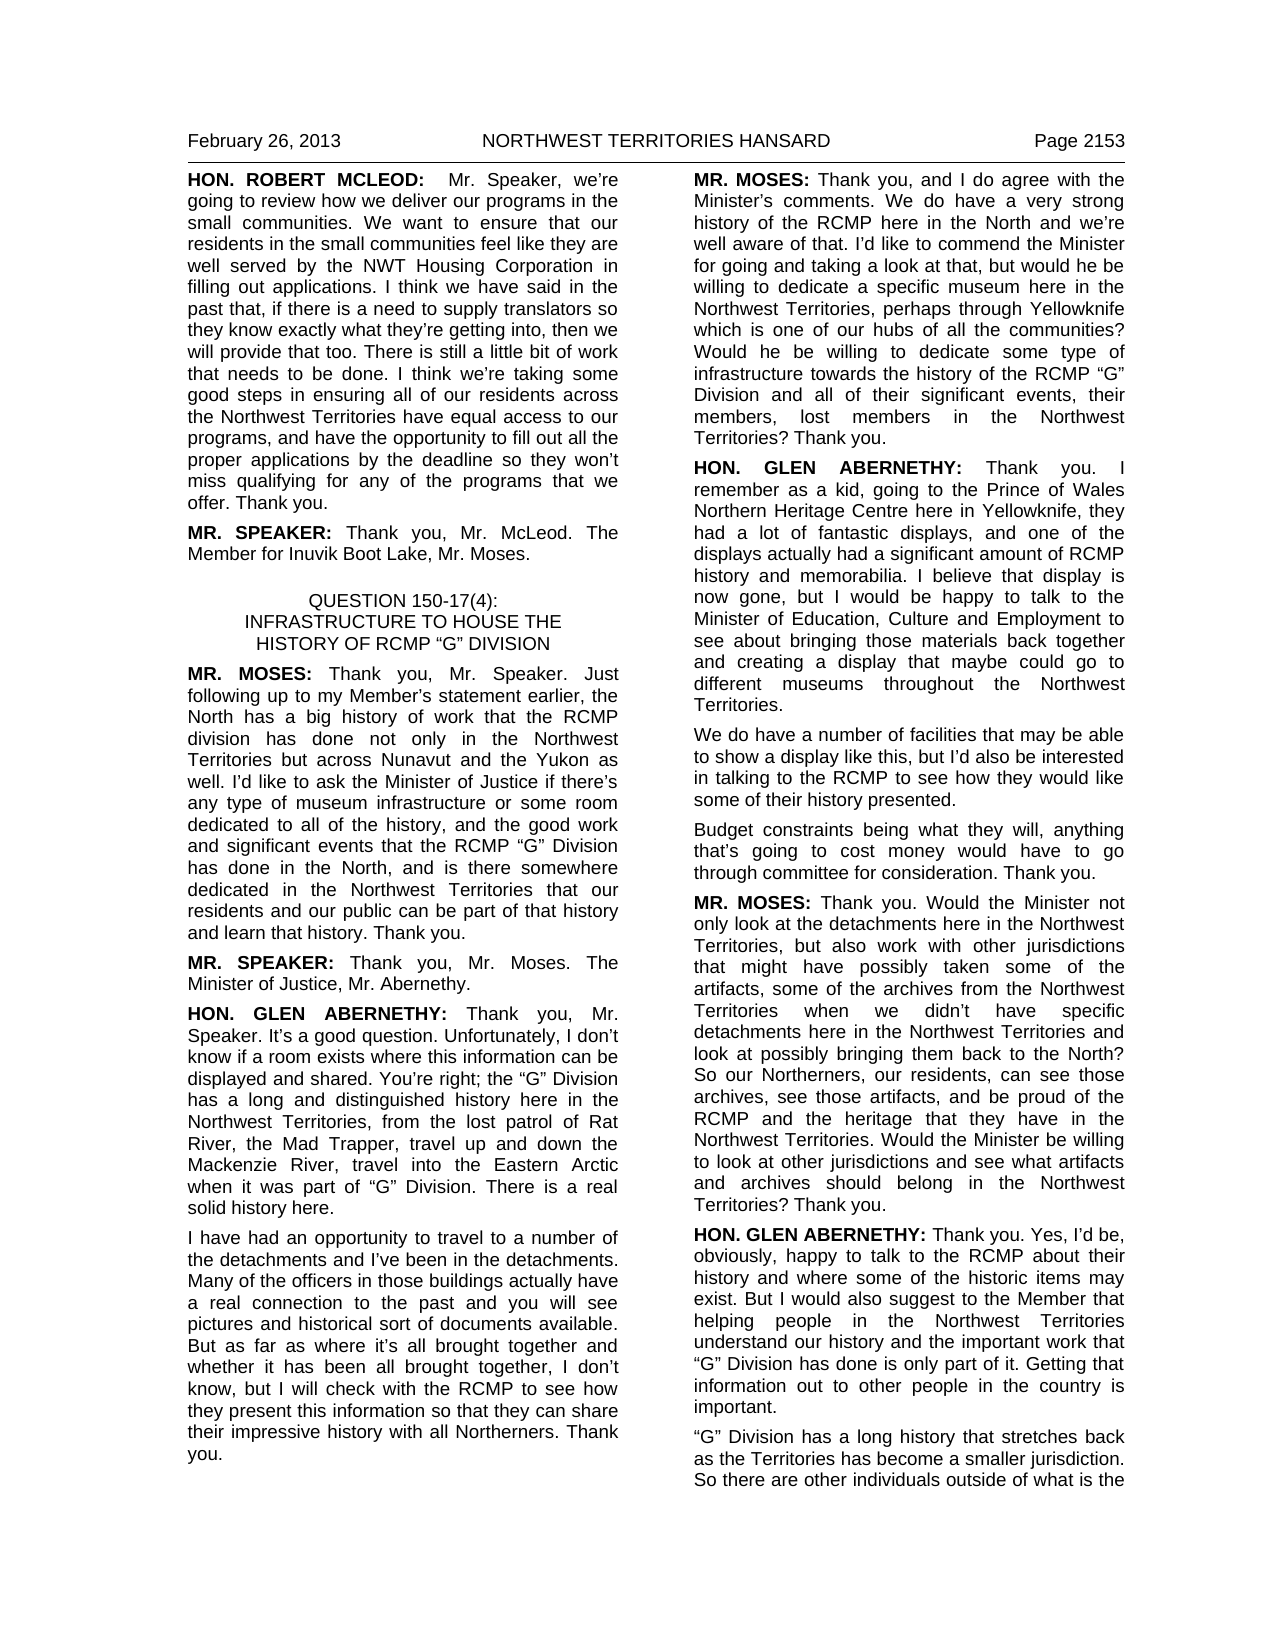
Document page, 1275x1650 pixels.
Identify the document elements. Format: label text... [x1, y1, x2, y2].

text HON. ROBERT MCLEOD: Mr. Speaker, we’re going to review how we deliver our programs in the small communities. We want to ensure that our residents in the small communities feel like they are well served by the NWT Housing Corporation in filling out applications. I think we have said in the past that, if there is a need to supply translators so they know exactly what they’re getting into, then we will provide that too. There is still a little bit of work that needs to be done. I think we’re taking some good steps in ensuring all of our residents across the Northwest Territories have equal access to our programs, and have the opportunity to fill out all the proper applications by the deadline so they won’t miss qualifying for any of the programs that we offer. Thank you. [187, 168, 619, 513]
text MR. SPEAKER: Thank you, Mr. Moses. The Minister of Justice, Mr. Abernethy. [187, 951, 619, 994]
subtitle QUESTION 150-17(4): INFRASTRUCTURE TO HOUSE THE HISTORY OF RCMP “G” DIVISION [187, 590, 619, 654]
text MR. SPEAKER: Thank you, Mr. McLeod. The Member for Inuvik Boot Lake, Mr. Moses. [187, 522, 619, 565]
text I have had an opportunity to travel to a number of the detachments and I’ve been in the detachments. Many of the officers in those buildings actually have a real connection to the past and you will see pictures and historical sort of documents available. But as far as where it’s all brought together and whether it has been all brought together, I don’t know, but I will check with the RCMP to see how they present this information so that they can share their impressive history with all Northerners. Thank you. [187, 1227, 619, 1464]
text HON. GLEN ABERNETHY: Thank you, Mr. Speaker. It’s a good question. Unfortunately, I don’t know if a room exists where this information can be displayed and shared. You’re right; the “G” Division has a long and distinguished history here in the Northwest Territories, from the lost patrol of Rat River, the Mad Trapper, travel up and down the Mackenzie River, travel into the Eastern Arctic when it was part of “G” Division. There is a real solid history here. [187, 1003, 619, 1218]
text We do have a number of facilities that may be able to show a display like this, but I’d also be interested in talking to the RCMP to see how they would like some of their history presented. [694, 724, 1125, 810]
text MR. MOSES: Thank you, and I do agree with the Minister’s comments. We do have a very strong history of the RCMP here in the North and we’re well aware of that. I’d like to commend the Minister for going and taking a look at that, but would he be willing to dedicate a specific museum here in the Northwest Territories, perhaps through Yellowknife which is one of our hubs of all the communities? Would he be willing to dedicate some type of infrastructure towards the history of the RCMP “G” Division and all of their significant events, their members, lost members in the Northwest Territories? Thank you. [694, 168, 1125, 449]
text Budget constraints being what they will, anything that’s going to cost money would have to go through committee for consideration. Thank you. [694, 819, 1125, 883]
text MR. MOSES: Thank you. Would the Minister not only look at the detachments here in the Northwest Territories, but also work with other jurisdictions that might have possibly taken some of the artifacts, some of the archives from the Northwest Territories when we didn’t have specific detachments here in the Northwest Territories and look at possibly bringing them back to the North? So our Northerners, our residents, can see those archives, see those artifacts, and be proud of the RCMP and the heritage that they have in the Northwest Territories. Would the Minister be willing to look at other jurisdictions and see what artifacts and archives should belong in the Northwest Territories? Thank you. [694, 892, 1125, 1215]
text HON. GLEN ABERNETHY: Thank you. Yes, I’d be, obviously, happy to talk to the RCMP about their history and where some of the historic items may exist. But I would also suggest to the Member that helping people in the Northwest Territories understand our history and the important work that “G” Division has done is only part of it. Getting that information out to other people in the country is important. [694, 1223, 1125, 1417]
text MR. MOSES: Thank you, Mr. Speaker. Just following up to my Member’s statement earlier, the North has a big history of work that the RCMP division has done not only in the Northwest Territories but across Nunavut and the Yukon as well. I’d like to ask the Minister of Justice if there’s any type of museum infrastructure or some room dedicated to all of the history, and the good work and significant events that the RCMP “G” Division has done in the North, and is there somewhere dedicated in the Northwest Territories that our residents and our public can be part of that history and learn that history. Thank you. [187, 663, 619, 943]
text HON. GLEN ABERNETHY: Thank you. I remember as a kid, going to the Prince of Wales Northern Heritage Centre here in Yellowknife, they had a lot of fantastic displays, and one of the displays actually had a significant amount of RCMP history and memorabilia. I believe that display is now gone, but I would be happy to talk to the Minister of Education, Culture and Employment to see about bringing those materials back together and creating a display that maybe could go to different museums throughout the Northwest Territories. [694, 457, 1125, 716]
